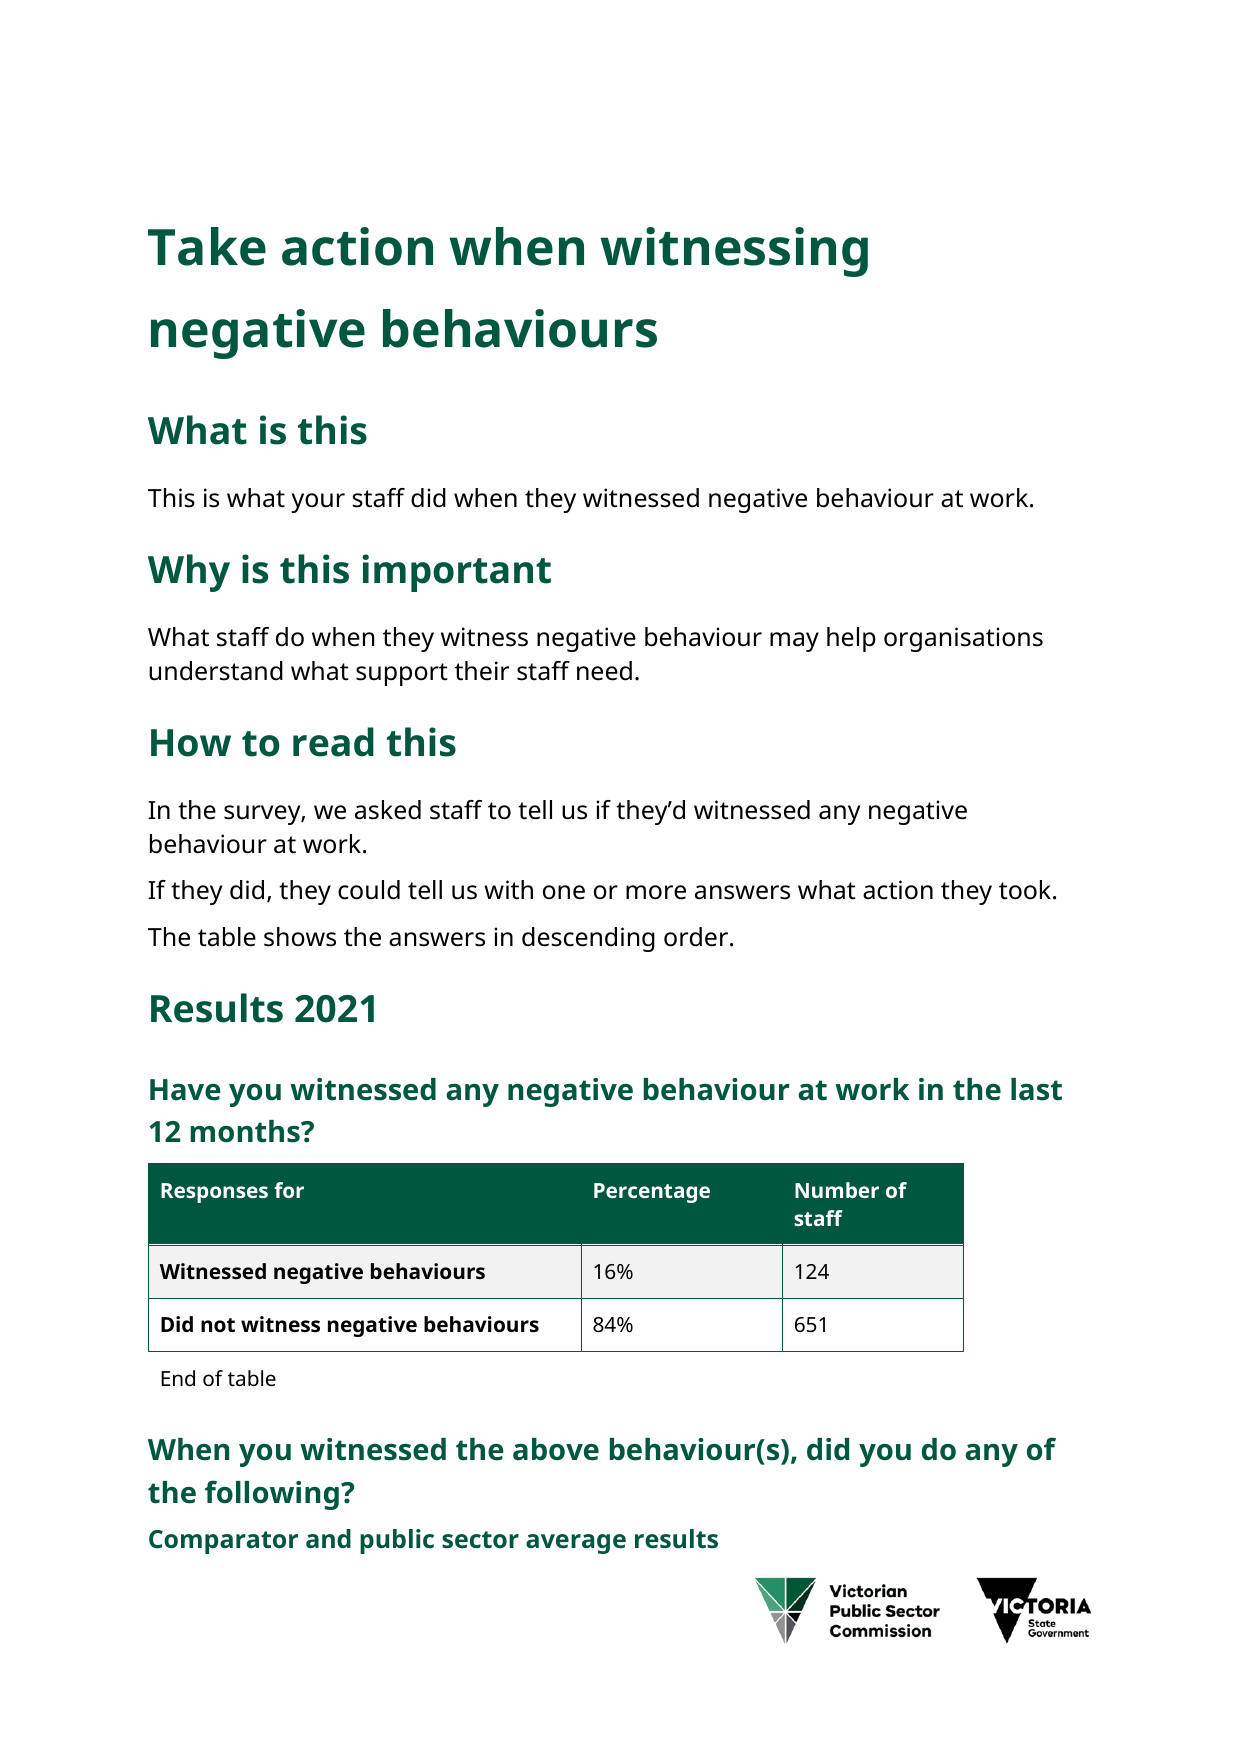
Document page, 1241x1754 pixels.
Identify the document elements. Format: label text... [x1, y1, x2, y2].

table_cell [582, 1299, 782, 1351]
text This is what your staff did when they witnessed negative behaviour at work. [148, 480, 1092, 514]
text In the survey, we asked staff to tell us if they’d witnessed any negative behaviour at work. [148, 792, 1092, 861]
picture [754, 1577, 1093, 1645]
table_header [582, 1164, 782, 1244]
subtitle Take action when witnessing negative behaviours [148, 212, 1092, 362]
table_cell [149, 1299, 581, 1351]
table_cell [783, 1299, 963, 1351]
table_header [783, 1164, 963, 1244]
subtitle How to read this [148, 717, 1092, 768]
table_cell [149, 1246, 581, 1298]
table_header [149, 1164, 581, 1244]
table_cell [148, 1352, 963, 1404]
text The table shows the answers in descending order. [148, 919, 1092, 953]
text What staff do when they witness negative behaviour may help organisations understand what support their staff need. [148, 619, 1092, 687]
subtitle What is this [148, 404, 1092, 455]
text If they did, they could tell us with one or more answers what action they took. [148, 873, 1092, 907]
subtitle When you witnessed the above behaviour(s), did you do any of the following? [148, 1429, 1092, 1512]
subtitle Results 2021 [148, 983, 1092, 1034]
subtitle Comparator and public sector average results [148, 1521, 1092, 1555]
subtitle Why is this important [148, 543, 1092, 594]
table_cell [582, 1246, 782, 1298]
subtitle Have you witnessed any negative behaviour at work in the last 12 months? [148, 1069, 1092, 1151]
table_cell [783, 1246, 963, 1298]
